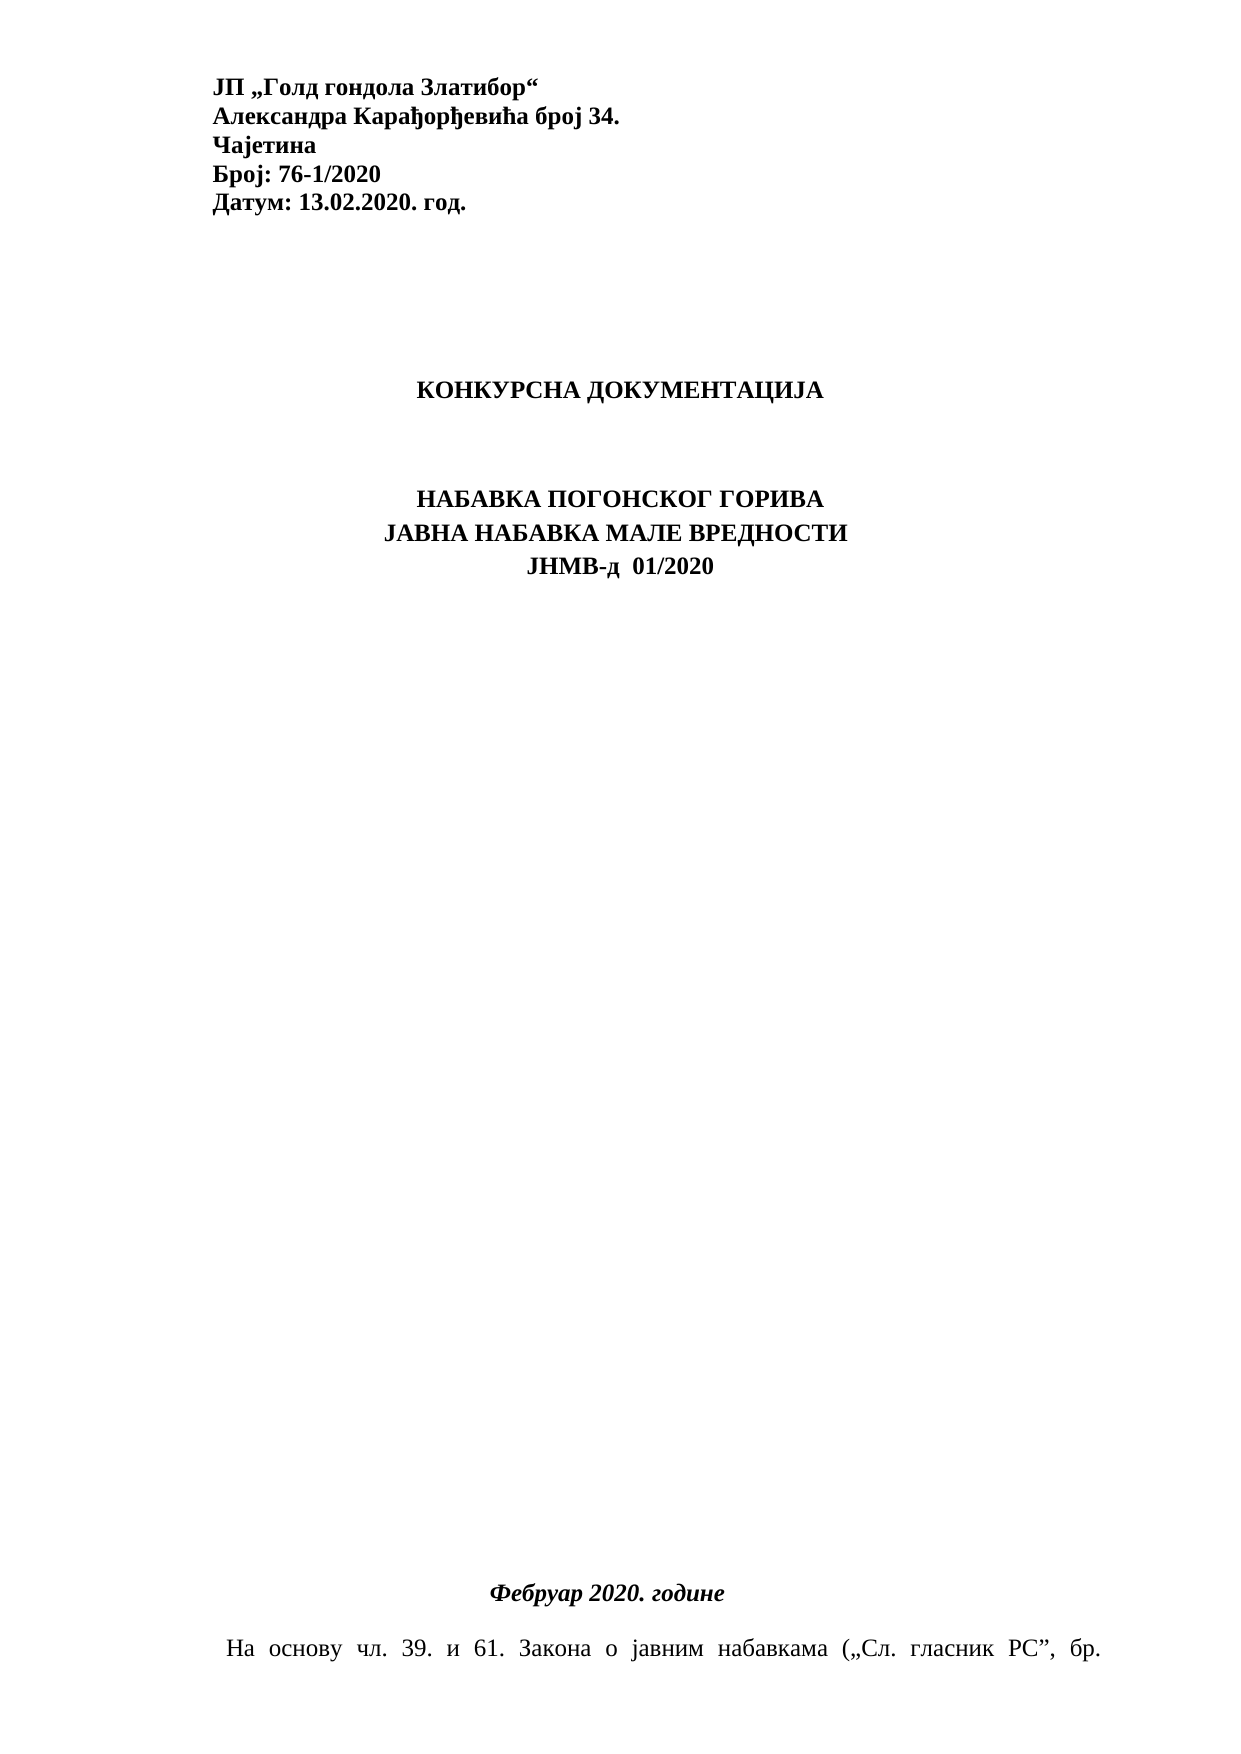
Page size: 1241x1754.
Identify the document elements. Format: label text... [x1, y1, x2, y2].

text Фебруар 2020. године [489, 1578, 1103, 1607]
text Александра Карађорђевића број 34. [212, 101, 636, 130]
text ЈНМВ-д 01/2020 [390, 551, 851, 580]
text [152, 1633, 1103, 1662]
text НАБАВКА ПОГОНСКОГ ГОРИВА [390, 484, 851, 513]
text Датум: 13.02.2020. год. [212, 187, 625, 216]
text КОНКУРСНА ДОКУМЕНТАЦИЈА [137, 375, 1103, 404]
text ЈП „Голд гондола Златибор“ [212, 72, 551, 101]
text Број: 76-1/2020 [212, 159, 625, 187]
text ЈАВНА НАБАВКА МАЛЕ ВРЕДНОСТИ [137, 518, 1093, 546]
text Чајетина [212, 130, 625, 159]
